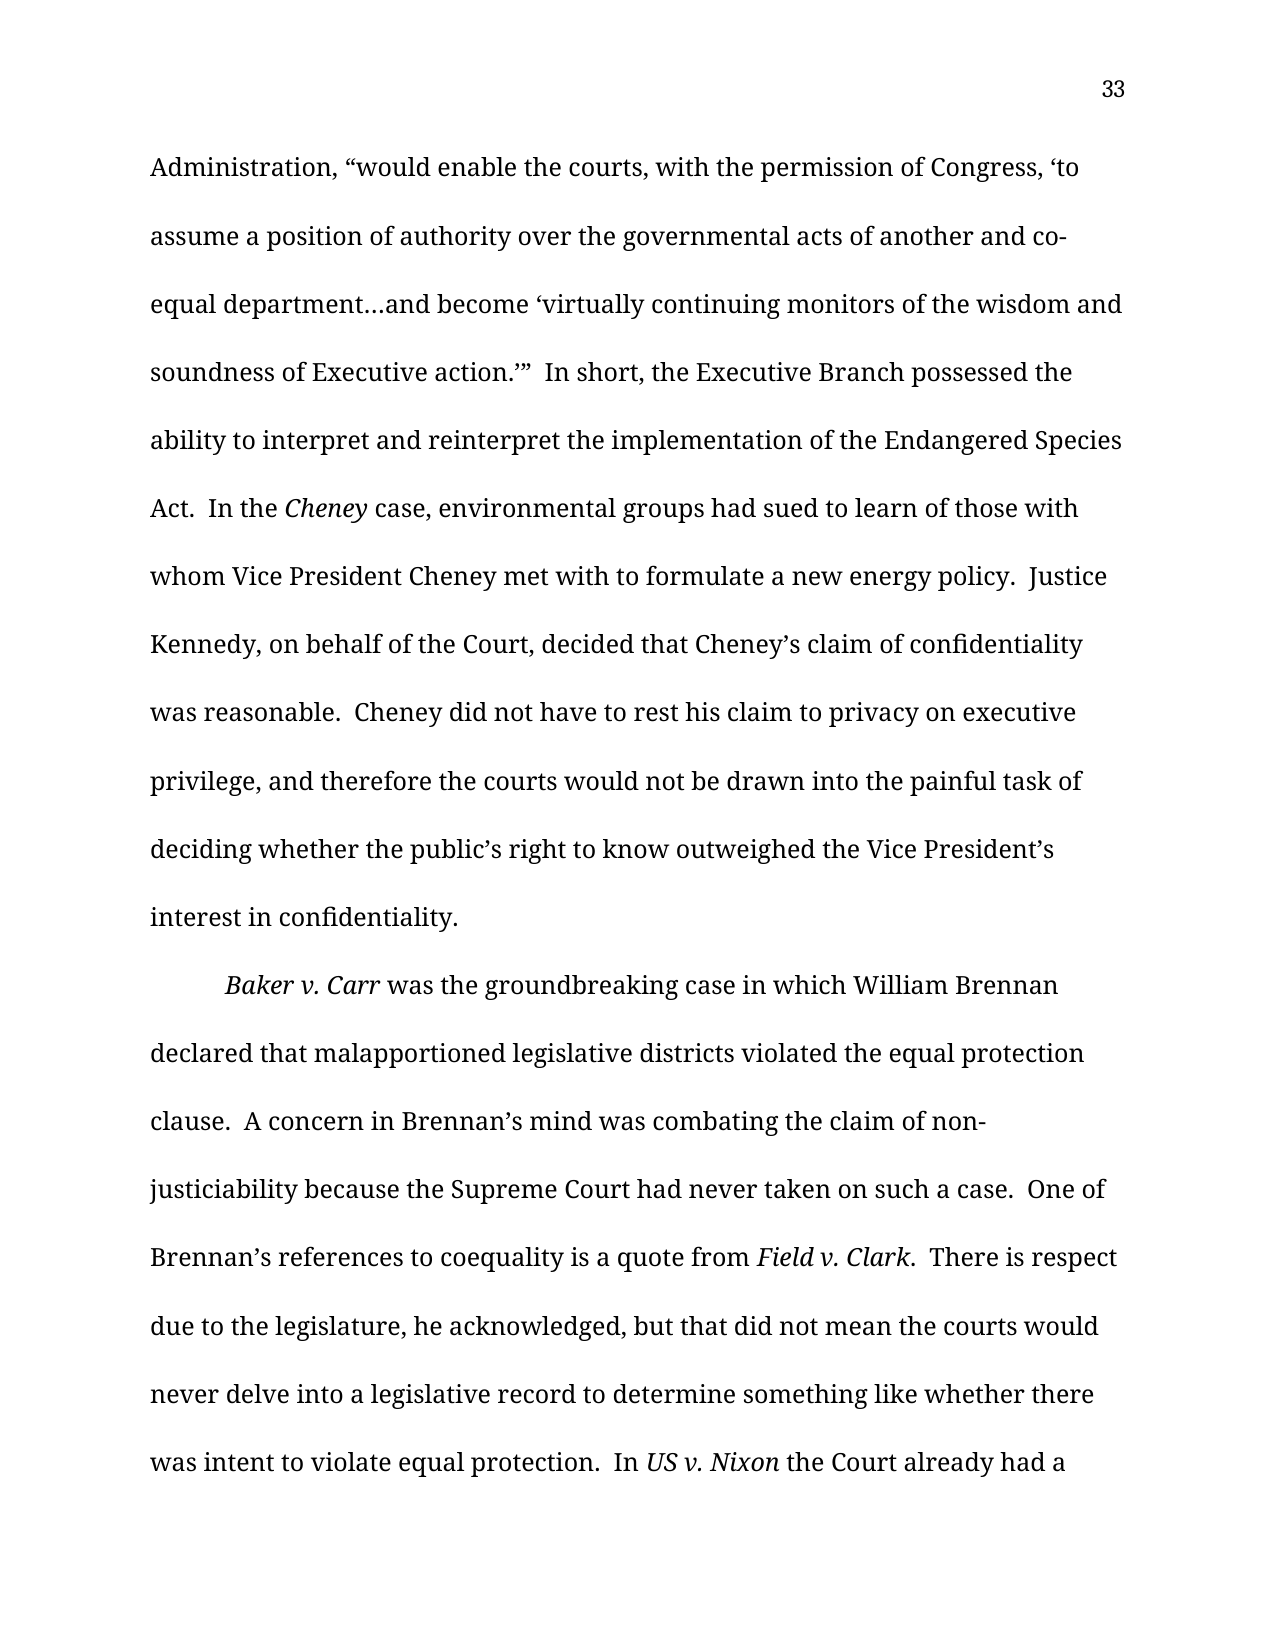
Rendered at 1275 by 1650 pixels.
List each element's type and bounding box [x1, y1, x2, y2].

text [150, 967, 1125, 1478]
text [150, 150, 1125, 933]
